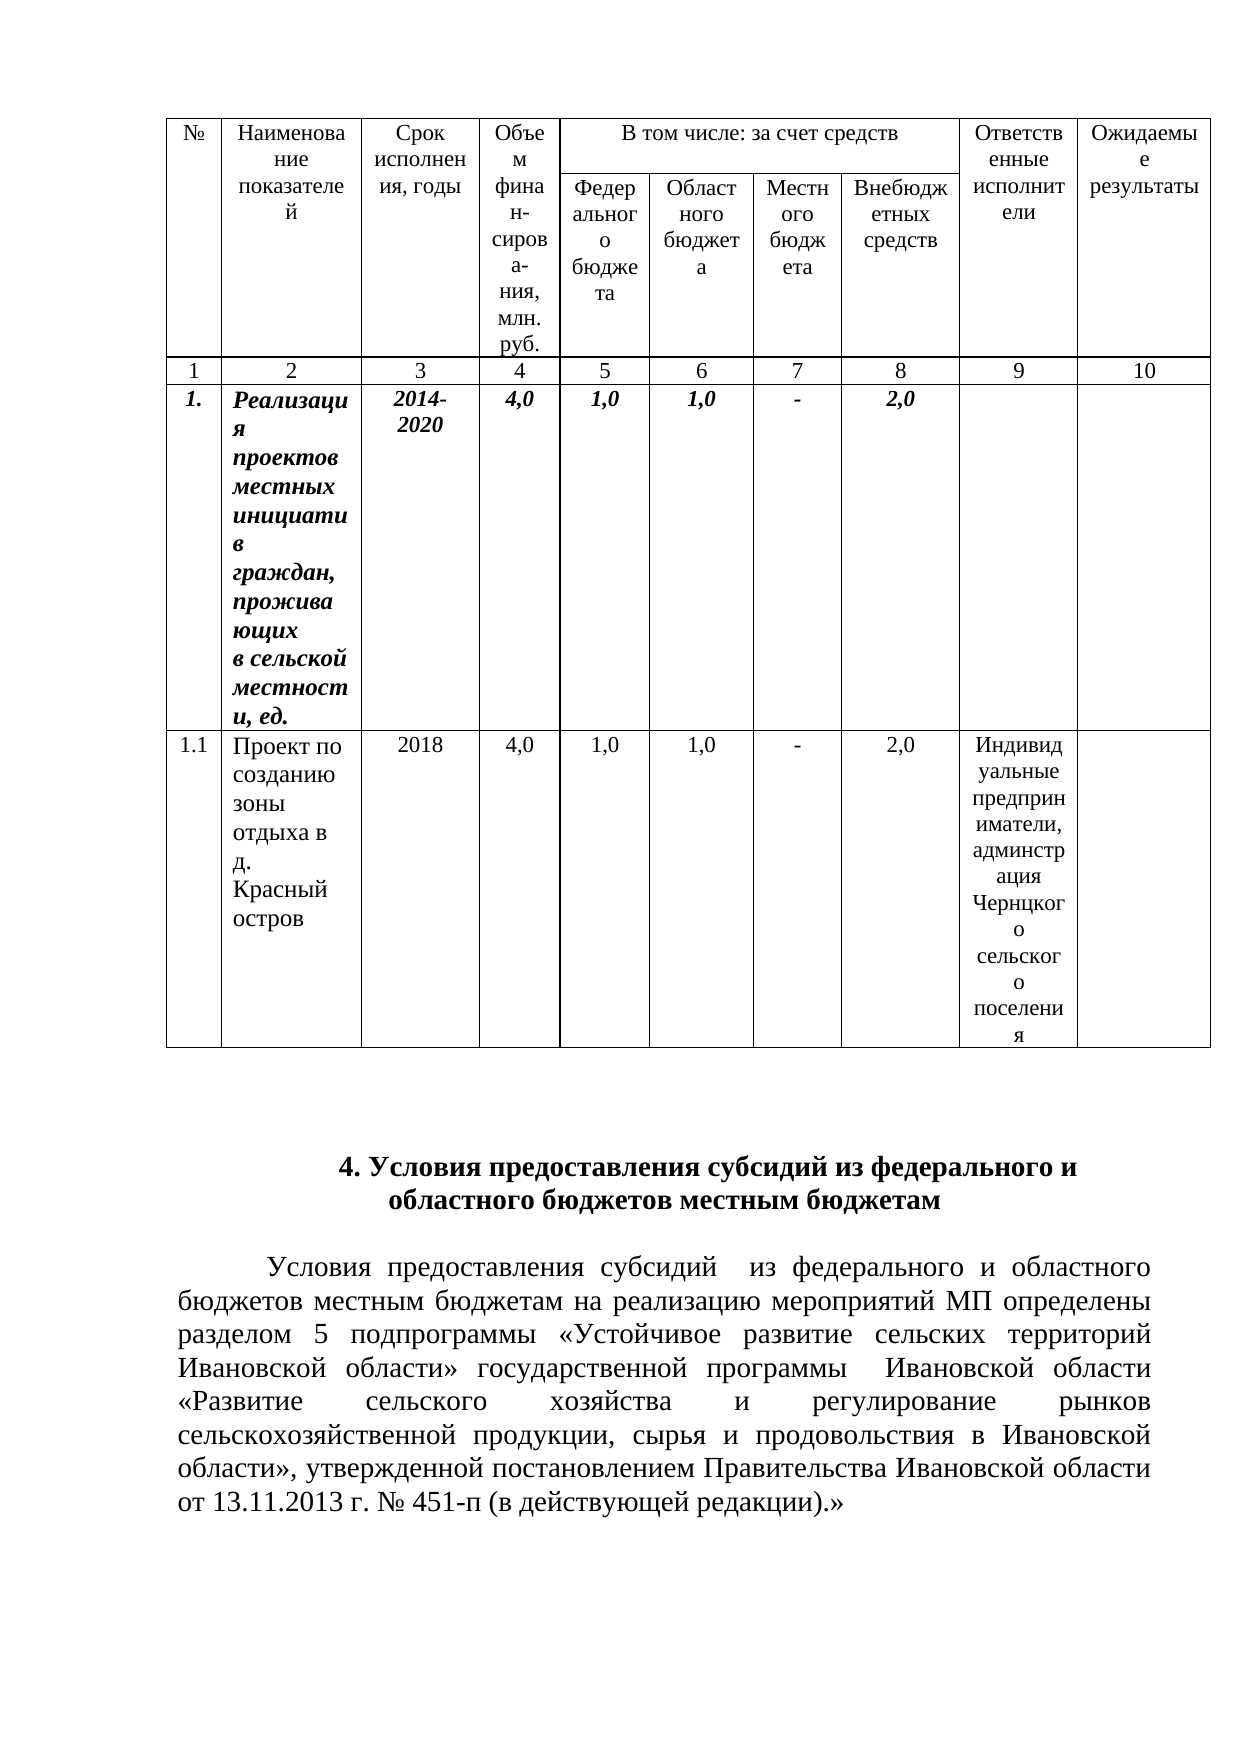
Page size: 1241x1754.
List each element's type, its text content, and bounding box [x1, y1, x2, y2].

table_cell Индивидуальные предприниматели, админстрация Чернцкого сельского поселения [960, 731, 1077, 1047]
table_cell Местного бюджета [754, 174, 841, 356]
table_cell - [754, 731, 841, 1047]
table_cell 1,0 [561, 731, 649, 1047]
table_cell Федерального бюджета [561, 174, 649, 356]
table_cell 1.1 [167, 731, 221, 1047]
table_cell 1 [167, 358, 221, 384]
table_cell 4,0 [480, 731, 559, 1047]
table_cell 3 [362, 358, 479, 384]
table_cell [960, 385, 1077, 730]
table_header Ожидаемые результаты [1078, 119, 1210, 356]
table_header Объем финан-сирова-ния, млн. руб. [480, 119, 559, 356]
text Условия предоставления субсидий из федерального и областного бюджетов местным бюджетам на реализацию мероприятий МП определены разделом 5 подпрограммы «Устойчивое развитие сельских территорий Ивановской области» государственной программы Ивановской области «Развитие сельского хозяйства и регулирование рынков сельскохозяйственной продукции, сырья и продовольствия в Ивановской области», утвержденной постановлением Правительства Ивановской области от 13.11.2013 г. № 451-п (в действующей редакции).» [177, 1249, 1152, 1518]
table_cell 7 [754, 358, 841, 384]
table_cell Проект по созданию зоны отдыха в д. Красный остров [222, 731, 361, 1047]
table_cell Реализация проектов местных инициатив граждан, проживающих в сельской местности, ед. [222, 385, 361, 730]
table_cell 10 [1078, 358, 1210, 384]
table_header Ответственные исполнители [960, 119, 1077, 356]
table_cell Внебюджетных средств [842, 174, 959, 356]
table_cell [1078, 731, 1210, 1047]
table_header Срок исполнения, годы [362, 119, 479, 356]
table_header В том числе: за счет средств [561, 119, 959, 173]
text 4. Условия предоставления субсидий из федерального и областного бюджетов местным бюджетам [177, 1149, 1152, 1216]
table_cell 2014-2020 [362, 385, 479, 730]
table_cell 1,0 [650, 385, 753, 730]
table_cell 1,0 [561, 385, 649, 730]
table_cell 1,0 [650, 731, 753, 1047]
table_cell 2018 [362, 731, 479, 1047]
table_cell - [754, 385, 841, 730]
table_cell 2 [222, 358, 361, 384]
table_cell 2,0 [842, 731, 959, 1047]
table_header № [167, 119, 221, 356]
table_cell 1. [167, 385, 221, 730]
table_cell 5 [561, 358, 649, 384]
table_cell 4 [480, 358, 559, 384]
table_cell 8 [842, 358, 959, 384]
table_cell 9 [960, 358, 1077, 384]
table_cell 4,0 [480, 385, 559, 730]
table_cell 2,0 [842, 385, 959, 730]
table_cell [1078, 385, 1210, 730]
table_header Наименование показателей [222, 119, 361, 356]
table_cell 6 [650, 358, 753, 384]
table_cell Областного бюджета [650, 174, 753, 356]
